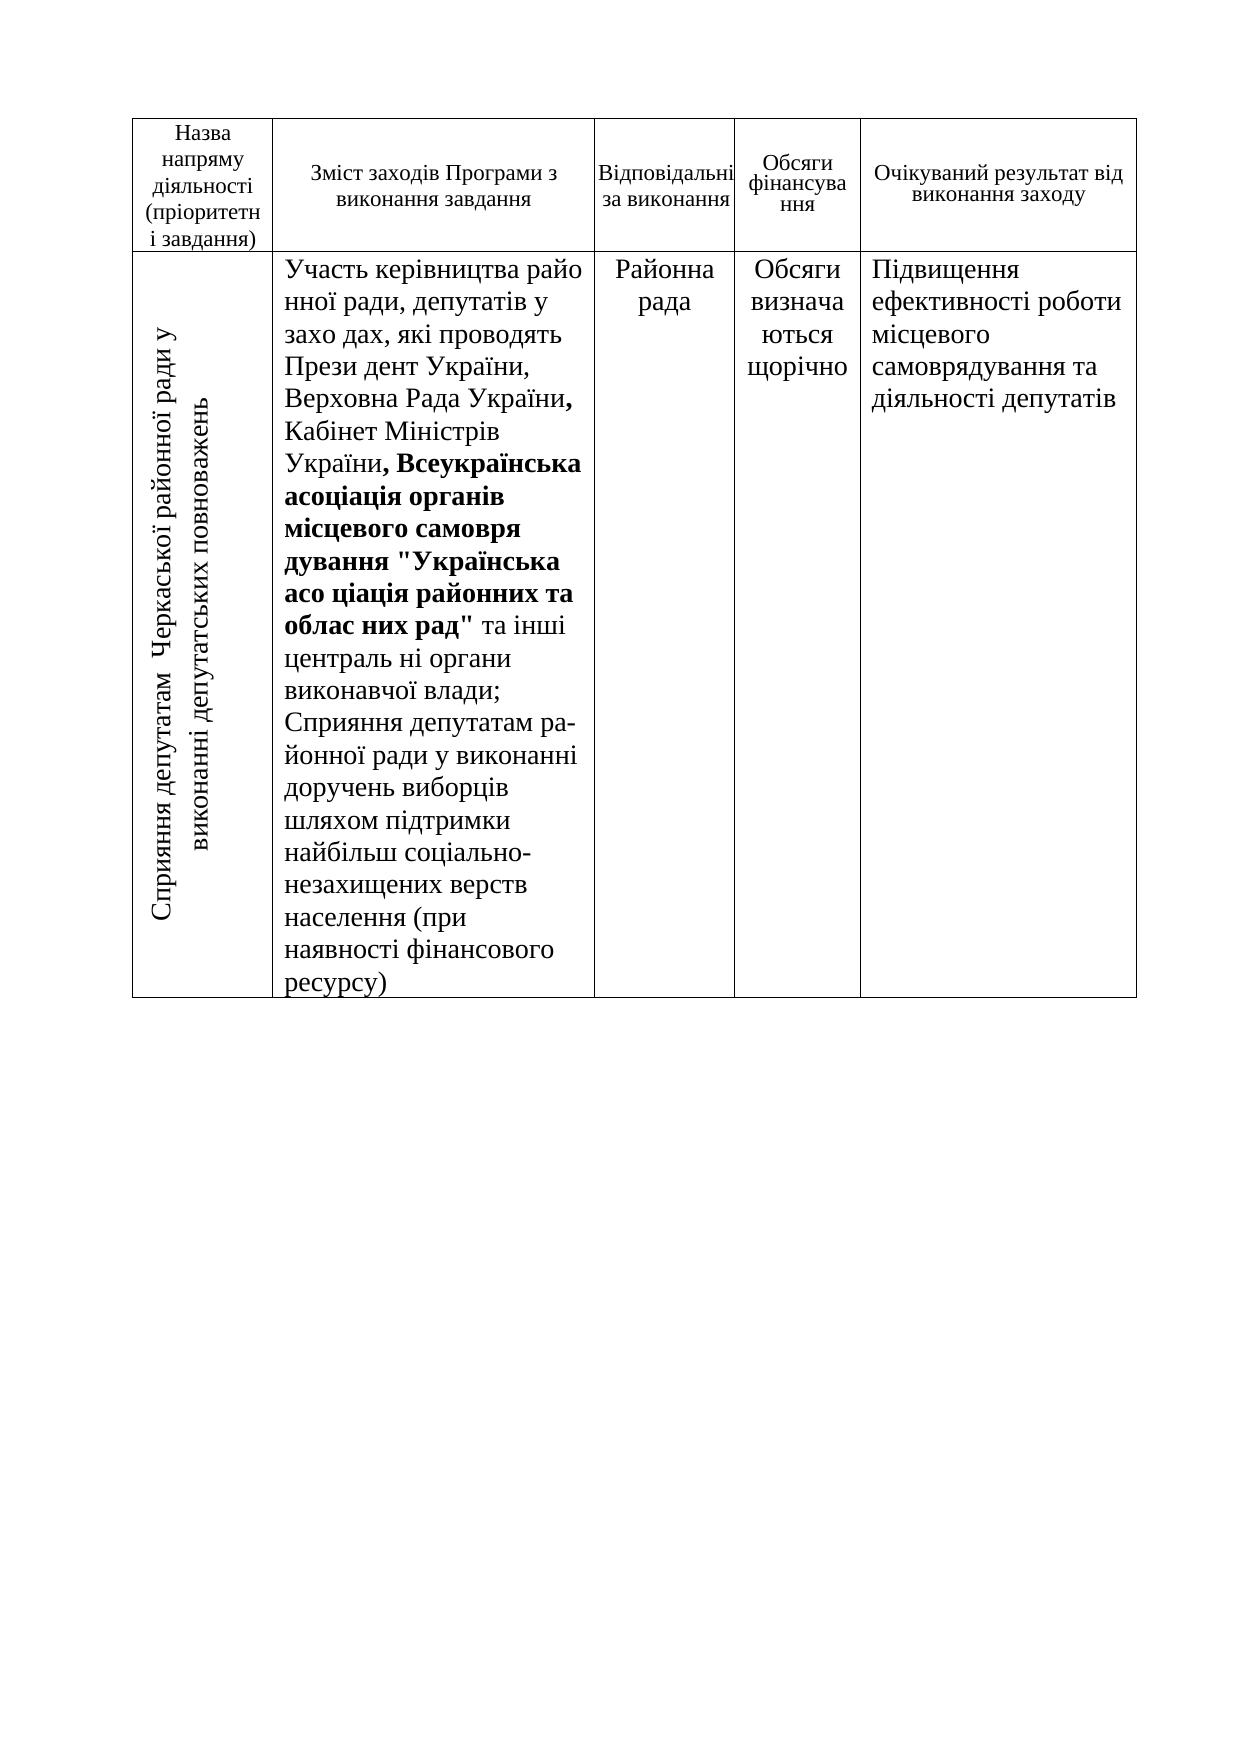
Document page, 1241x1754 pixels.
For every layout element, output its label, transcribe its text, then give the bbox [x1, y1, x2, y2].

table_header Відповідальні за виконання [595, 119, 734, 251]
table_header Обсяги фінансування [735, 119, 860, 251]
table_cell Обсяги визначаються щорічно [735, 252, 860, 997]
table_cell Участь керівництва райо нної ради, депутатів у захо дах, які проводять Прези дент України, Верховна Рада України, Кабінет Міністрів України, Всеукраїнська асоціація органів місцевого самовря дування "Українська асо ціація районних та облас них рад" та інші централь ні органи виконавчої влади; Сприяння депутатам ра-йонної ради у виконанні доручень виборців шляхом підтримки найбільш соціально-незахищених верств населення (при наявності фінансового ресурсу) [273, 252, 594, 997]
table_cell Районна рада [595, 252, 734, 997]
table_header Зміст заходів Програми з виконання завдання [273, 119, 594, 251]
table_header Назва напряму діяльності (пріоритетні завдання) [133, 119, 272, 251]
table_cell Підвищення ефективності роботи місцевого самоврядування та діяльності депутатів [861, 252, 1136, 997]
table_header Очікуваний результат від виконання заходу [861, 119, 1136, 251]
table_cell Сприяння депутатам Черкаської районної ради у виконанні депутатських повноважень [133, 252, 272, 997]
